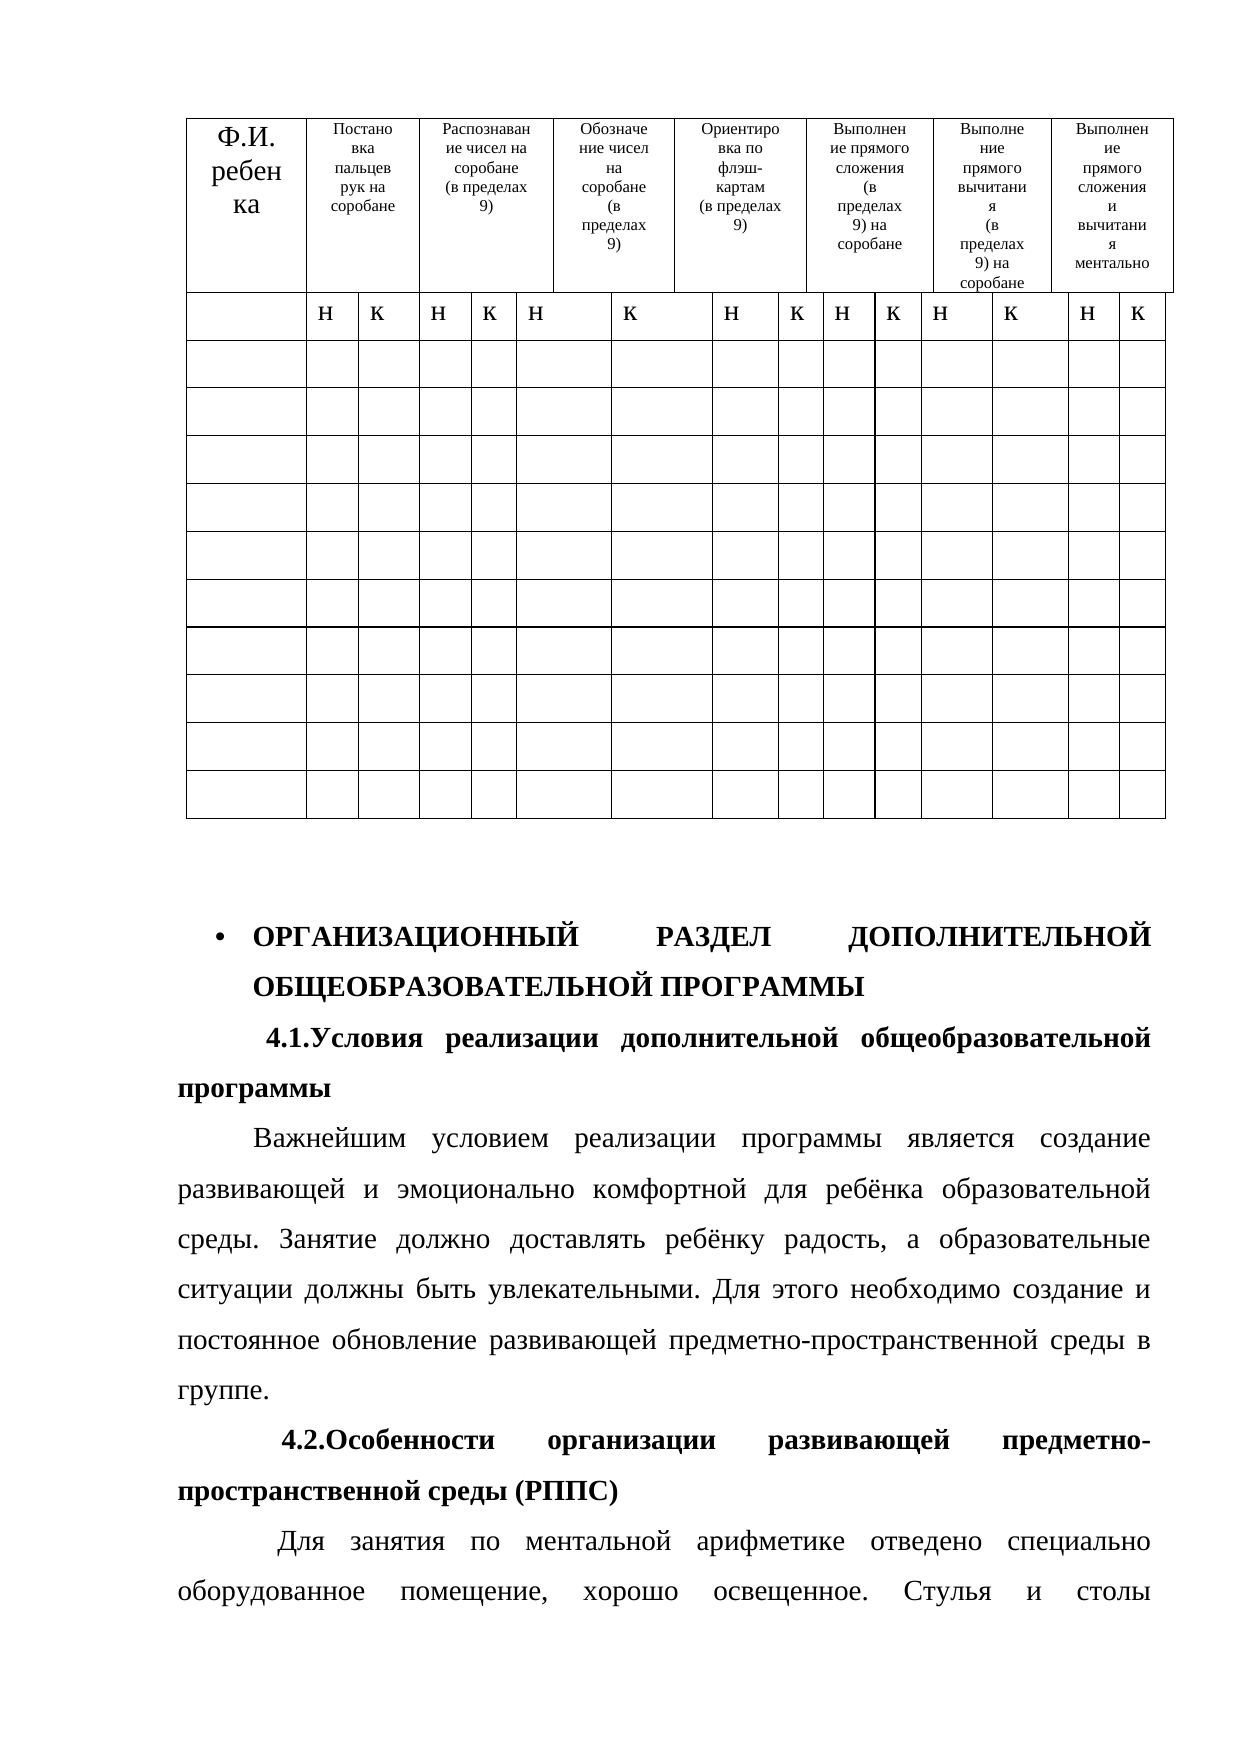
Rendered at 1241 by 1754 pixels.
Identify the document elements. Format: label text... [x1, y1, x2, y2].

table_cell [307, 580, 358, 626]
table_cell [472, 580, 516, 626]
table_cell [713, 341, 778, 387]
table_cell [824, 532, 874, 578]
table_cell [922, 628, 992, 674]
table_cell [517, 484, 611, 531]
table_cell [472, 532, 516, 578]
table_cell [187, 293, 306, 339]
table_cell [1120, 341, 1165, 387]
table_cell [876, 484, 921, 531]
table_cell [612, 675, 712, 722]
table_cell [517, 628, 611, 674]
table_cell [713, 532, 778, 578]
table_cell [612, 723, 712, 770]
table_cell [824, 436, 874, 483]
table_cell [993, 580, 1068, 626]
table_cell н [307, 293, 358, 339]
table_cell [307, 675, 358, 722]
table_cell [420, 341, 471, 387]
table_cell [779, 436, 823, 483]
table_cell [824, 341, 874, 387]
table_cell [713, 484, 778, 531]
table_cell [1069, 484, 1119, 531]
table_cell [779, 484, 823, 531]
table_cell [612, 484, 712, 531]
text 4.1.Условия реализации дополнительной общеобразовательной программы [177, 1020, 1152, 1104]
table_cell [713, 436, 778, 483]
table_cell [472, 341, 516, 387]
table_cell [420, 532, 471, 578]
table_cell [517, 580, 611, 626]
table_cell [876, 388, 921, 435]
table_cell [713, 675, 778, 722]
table_cell [187, 484, 306, 531]
table_cell [1069, 341, 1119, 387]
table_cell [993, 484, 1068, 531]
table_cell [472, 484, 516, 531]
table_header Выполнение прямого сложения (в пределах 9) на соробане [807, 119, 933, 292]
table_cell [517, 341, 611, 387]
table_cell [612, 341, 712, 387]
table_cell [922, 771, 992, 818]
table_cell [612, 532, 712, 578]
table_cell [517, 723, 611, 770]
table_cell [779, 532, 823, 578]
table_cell [187, 341, 306, 387]
table_cell [779, 628, 823, 674]
table_cell [1069, 675, 1119, 722]
table_cell [187, 723, 306, 770]
table_cell [922, 532, 992, 578]
table_cell [876, 532, 921, 578]
table_cell [420, 388, 471, 435]
table_cell [307, 532, 358, 578]
table_cell [779, 341, 823, 387]
table_cell [1069, 532, 1119, 578]
table_cell [420, 580, 471, 626]
table_cell [1120, 388, 1165, 435]
table_cell [187, 580, 306, 626]
table_cell [307, 388, 358, 435]
table_cell [472, 771, 516, 818]
table_cell н [1069, 293, 1119, 339]
table_cell [824, 723, 874, 770]
text Важнейшим условием реализации программы является создание развивающей и эмоционально комфортной для ребёнка образовательной среды. Занятие должно доставлять ребёнку радость, а образовательные ситуации должны быть увлекательными. Для этого необходимо создание и постоянное обновление развивающей предметно-пространственной среды в группе. [177, 1121, 1152, 1406]
table_cell [876, 628, 921, 674]
table_cell [307, 436, 358, 483]
table_cell к [1120, 293, 1165, 339]
table_cell [420, 628, 471, 674]
table_cell [1069, 771, 1119, 818]
table_cell [612, 388, 712, 435]
table_cell [713, 723, 778, 770]
table_cell [993, 771, 1068, 818]
table_cell к [612, 293, 712, 339]
table_cell [824, 628, 874, 674]
table_cell [779, 388, 823, 435]
table_cell [517, 532, 611, 578]
table_cell [824, 771, 874, 818]
table_cell [824, 484, 874, 531]
table_cell н [922, 293, 992, 339]
table_cell к [876, 293, 921, 339]
table_cell [922, 484, 992, 531]
table_cell [612, 436, 712, 483]
table_cell [517, 771, 611, 818]
table_cell [779, 771, 823, 818]
table_cell [472, 436, 516, 483]
table_cell [1120, 580, 1165, 626]
table_cell [876, 580, 921, 626]
table_cell к [993, 293, 1068, 339]
table_cell [1120, 484, 1165, 531]
table_header Выполнение прямого вычитания (в пределах 9) на соробане [934, 119, 1051, 292]
table_cell [824, 580, 874, 626]
table_cell [187, 771, 306, 818]
text 4.2.Особенности организации развивающей предметно-пространственной среды (РППС) [177, 1422, 1152, 1506]
table_cell [1069, 723, 1119, 770]
table_cell [420, 484, 471, 531]
table_cell [1120, 771, 1165, 818]
table_cell [472, 675, 516, 722]
table_cell [187, 388, 306, 435]
table_cell [876, 723, 921, 770]
table_cell [307, 723, 358, 770]
table_cell [922, 580, 992, 626]
table_cell [187, 436, 306, 483]
table_header Выполнение прямого сложения и вычитания ментально [1052, 119, 1173, 292]
table_cell [359, 484, 419, 531]
table_cell [187, 675, 306, 722]
table_cell [922, 341, 992, 387]
table_cell [713, 771, 778, 818]
table_cell [472, 388, 516, 435]
table_cell [187, 532, 306, 578]
table_cell [1120, 436, 1165, 483]
table_cell к [779, 293, 823, 339]
table_cell [359, 341, 419, 387]
table_header Постановка пальцев рук на соробане [307, 119, 419, 292]
table_header Обозначение чисел на соробане (в пределах 9) [554, 119, 674, 292]
table_cell [993, 723, 1068, 770]
table_cell [420, 771, 471, 818]
table_cell [612, 628, 712, 674]
table_cell [359, 723, 419, 770]
table_cell [779, 675, 823, 722]
table_cell н [420, 293, 471, 339]
table_header Ф.И. ребенка [187, 119, 306, 292]
table_cell н [517, 293, 611, 339]
table_header Распознавание чисел на соробане (в пределах 9) [420, 119, 553, 292]
table_cell [420, 436, 471, 483]
table_cell [1120, 628, 1165, 674]
table_cell [922, 388, 992, 435]
table_cell [876, 771, 921, 818]
table_cell [713, 388, 778, 435]
table_cell [187, 628, 306, 674]
table_cell [876, 341, 921, 387]
table_cell [713, 580, 778, 626]
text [177, 1523, 1152, 1607]
table_cell [922, 723, 992, 770]
list ОРГАНИЗАЦИОННЫЙ РАЗДЕЛ ДОПОЛНИТЕЛЬНОЙ ОБЩЕОБРАЗОВАТЕЛЬНОЙ ПРОГРАММЫ [215, 919, 1152, 1003]
table_cell [993, 436, 1068, 483]
table_cell [359, 436, 419, 483]
table_cell [612, 580, 712, 626]
table_cell [359, 532, 419, 578]
table_cell [359, 628, 419, 674]
table_cell [1069, 436, 1119, 483]
table_header Ориентировка по флэш-картам (в пределах 9) [675, 119, 806, 292]
table_cell [779, 580, 823, 626]
table_cell [472, 723, 516, 770]
table_cell [779, 723, 823, 770]
table_cell [517, 388, 611, 435]
table_cell [472, 628, 516, 674]
table_cell [993, 532, 1068, 578]
table_cell н [713, 293, 778, 339]
table_cell [359, 388, 419, 435]
table_cell [1120, 675, 1165, 722]
table_cell [307, 484, 358, 531]
table_cell [420, 723, 471, 770]
table_cell [824, 675, 874, 722]
table_cell [824, 388, 874, 435]
table_cell [876, 675, 921, 722]
table_cell [1069, 388, 1119, 435]
table_cell [359, 675, 419, 722]
table_cell [993, 628, 1068, 674]
table_cell н [824, 293, 874, 339]
table_cell [1069, 628, 1119, 674]
table_cell [922, 436, 992, 483]
table_cell [1069, 580, 1119, 626]
table_cell [307, 341, 358, 387]
table_cell [993, 388, 1068, 435]
table_cell [993, 675, 1068, 722]
table_cell [922, 675, 992, 722]
table_cell [1120, 723, 1165, 770]
table_cell [1120, 532, 1165, 578]
table_cell [359, 580, 419, 626]
table_cell [517, 675, 611, 722]
table_cell [420, 675, 471, 722]
table_cell [713, 628, 778, 674]
table_cell [307, 628, 358, 674]
table_cell к [472, 293, 516, 339]
table_cell к [359, 293, 419, 339]
table_cell [359, 771, 419, 818]
table_cell [612, 771, 712, 818]
table_cell [307, 771, 358, 818]
table_cell [517, 436, 611, 483]
table_cell [876, 436, 921, 483]
table_cell [993, 341, 1068, 387]
